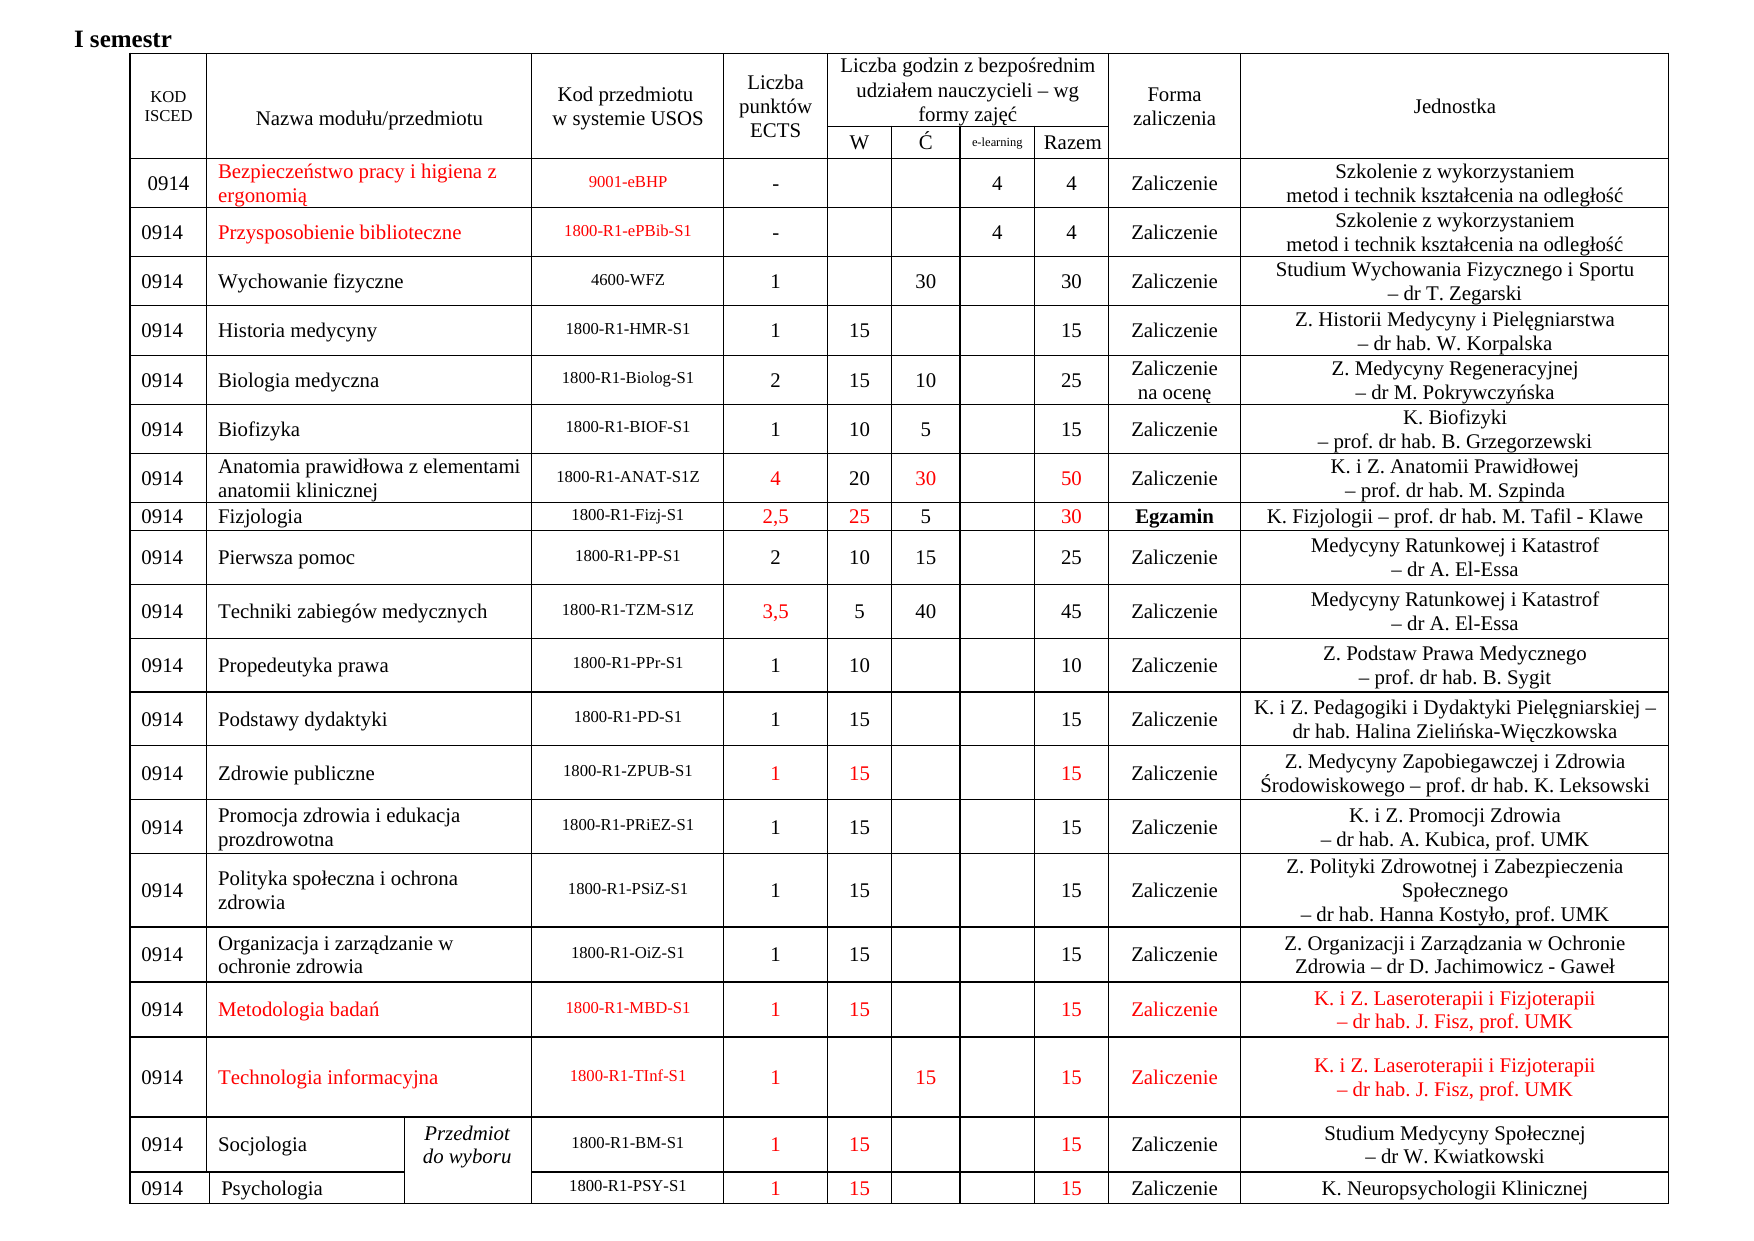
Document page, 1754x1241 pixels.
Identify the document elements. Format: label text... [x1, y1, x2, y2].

table_cell Zaliczenie [1109, 1118, 1240, 1171]
table_cell [961, 356, 1034, 404]
table_cell 40 [892, 585, 959, 637]
table_cell 15 [892, 1038, 959, 1116]
table_cell Ć [892, 127, 959, 158]
table_cell 9001-eBHP [532, 159, 723, 207]
table_cell Historia medycyny [207, 306, 531, 354]
table_cell 5 [892, 503, 959, 529]
table_cell Zaliczenie [1109, 983, 1240, 1036]
table_cell [961, 854, 1034, 926]
table_cell 0914 [131, 208, 206, 256]
table_cell 1800-R1-BM-S1 [532, 1118, 723, 1171]
table_cell - [724, 159, 827, 207]
table_cell Podstawy dydaktyki [207, 693, 531, 745]
table_cell [892, 306, 959, 354]
table_cell Techniki zabiegów medycznych [207, 585, 531, 637]
table_cell Zaliczenie [1109, 746, 1240, 799]
table_cell [828, 1038, 891, 1116]
table_cell 2,5 [724, 503, 827, 529]
table_cell Zaliczenie [1109, 208, 1240, 256]
table_cell 1 [724, 746, 827, 799]
table_cell 0914 [131, 1173, 209, 1202]
table_cell 25 [1035, 531, 1108, 583]
table_cell Zaliczenie [1109, 531, 1240, 583]
table_cell Przysposobienie biblioteczne [207, 208, 531, 256]
table_cell [961, 585, 1034, 637]
table_cell 15 [828, 356, 891, 404]
table_cell 0914 [131, 983, 206, 1036]
table_cell K. Fizjologii – prof. dr hab. M. Tafil - Klawe [1241, 503, 1668, 529]
table_cell W [828, 127, 891, 158]
table_cell 15 [828, 800, 891, 853]
table_cell 0914 [131, 503, 206, 529]
table_cell 1 [724, 1118, 827, 1171]
table_cell 1800-R1-OiZ-S1 [532, 928, 723, 981]
table_cell [961, 1173, 1034, 1202]
table_cell e-learning [961, 127, 1034, 158]
table_cell Promocja zdrowia i edukacja prozdrowotna [207, 800, 531, 853]
table_cell Szkolenie z wykorzystaniem metod i technik kształcenia na odległość [1241, 159, 1668, 207]
table_cell 10 [828, 639, 891, 691]
table_cell 5 [892, 405, 959, 453]
table_cell 15 [828, 746, 891, 799]
table_cell [961, 693, 1034, 745]
table_cell Zaliczenie [1109, 854, 1240, 926]
table_cell 1800-R1-PD-S1 [532, 693, 723, 745]
table_cell Zaliczenie [1109, 693, 1240, 745]
table_cell [961, 405, 1034, 453]
table_cell 0914 [131, 928, 206, 981]
table_cell Organizacja i zarządzanie w ochronie zdrowia [207, 928, 531, 981]
table_cell 4 [724, 454, 827, 502]
table_cell 0914 [131, 454, 206, 502]
table_cell [892, 639, 959, 691]
table_cell 0914 [131, 800, 206, 853]
table_cell Zaliczenie na ocenę [1109, 356, 1240, 404]
table_cell 15 [1035, 928, 1108, 981]
table_cell 1800-R1-PPr-S1 [532, 639, 723, 691]
table_cell 1800-R1-TZM-S1Z [532, 585, 723, 637]
table_cell 0914 [131, 356, 206, 404]
table_cell Wychowanie fizyczne [207, 257, 531, 305]
table_cell 4 [961, 159, 1034, 207]
table_cell 1800-R1-ePBib-S1 [532, 208, 723, 256]
table_cell Zaliczenie [1109, 306, 1240, 354]
table_cell 1 [724, 928, 827, 981]
table_cell 15 [1035, 746, 1108, 799]
table_cell 0914 [131, 639, 206, 691]
table_cell Zaliczenie [1109, 1038, 1240, 1116]
table_cell 1 [724, 257, 827, 305]
table_cell [828, 257, 891, 305]
table_cell 15 [828, 306, 891, 354]
table_cell Medycyny Ratunkowej i Katastrof – dr A. El-Essa [1241, 531, 1668, 583]
table_cell 4 [961, 208, 1034, 256]
table_cell Polityka społeczna i ochrona zdrowia [207, 854, 531, 926]
table_cell 2 [724, 356, 827, 404]
table_cell 0914 [131, 1038, 206, 1116]
table_cell 15 [1035, 983, 1108, 1036]
table_cell 1800-R1-Fizj-S1 [532, 503, 723, 529]
table_cell Zaliczenie [1109, 405, 1240, 453]
table_cell Z. Medycyny Zapobiegawczej i Zdrowia Środowiskowego – prof. dr hab. K. Leksowski [1241, 746, 1668, 799]
table_cell 25 [828, 503, 891, 529]
table_cell 45 [1035, 585, 1108, 637]
table_header Liczba godzin z bezpośrednim udziałem nauczycieli – wg formy zajęć [828, 54, 1108, 126]
table_header Forma zaliczenia [1109, 54, 1240, 158]
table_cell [1241, 1118, 1668, 1171]
table_cell 30 [892, 257, 959, 305]
table_cell [961, 306, 1034, 354]
table_cell Zaliczenie [1109, 585, 1240, 637]
table_cell 1 [724, 405, 827, 453]
table_cell Fizjologia [207, 503, 531, 529]
table_cell [961, 1118, 1034, 1171]
table_cell 2 [724, 531, 827, 583]
table_cell Zaliczenie [1109, 928, 1240, 981]
table_cell [961, 746, 1034, 799]
table_cell 15 [892, 531, 959, 583]
table_cell 15 [1035, 854, 1108, 926]
table_cell Pierwsza pomoc [207, 531, 531, 583]
table_cell 1800-R1-Biolog-S1 [532, 356, 723, 404]
table_header Nazwa modułu/przedmiotu [207, 54, 531, 158]
table_cell 0914 [131, 585, 206, 637]
table_cell Medycyny Ratunkowej i Katastrof – dr A. El-Essa [1241, 585, 1668, 637]
table_cell 0914 [131, 693, 206, 745]
table_cell [892, 693, 959, 745]
table_cell 0914 [131, 854, 206, 926]
table_cell 1800-R1-PP-S1 [532, 531, 723, 583]
table_cell 1 [724, 800, 827, 853]
table_cell Zaliczenie [1109, 454, 1240, 502]
table_cell Z. Podstaw Prawa Medycznego – prof. dr hab. B. Sygit [1241, 639, 1668, 691]
table_cell 1800-R1-BIOF-S1 [532, 405, 723, 453]
table_cell 1800-R1-ZPUB-S1 [532, 746, 723, 799]
table_cell Metodologia badań [207, 983, 531, 1036]
table_cell 15 [1035, 800, 1108, 853]
table_cell [892, 159, 959, 207]
table_cell 15 [1035, 693, 1108, 745]
table_header Jednostka [1241, 54, 1668, 158]
table_cell [961, 1038, 1034, 1116]
table_cell Przedmiot do wyboru [405, 1118, 531, 1202]
table_cell 1800-R1-PSY-S1 [532, 1173, 723, 1202]
table_cell 0914 [131, 306, 206, 354]
table_cell Zaliczenie [1109, 1173, 1240, 1202]
table_cell Zaliczenie [1109, 159, 1240, 207]
table_cell 0914 [131, 1118, 206, 1171]
table_cell [961, 503, 1034, 529]
table_cell Szkolenie z wykorzystaniem metod i technik kształcenia na odległość [1241, 208, 1668, 256]
table_cell 4 [1035, 208, 1108, 256]
table_cell 1 [724, 639, 827, 691]
table_cell 1 [724, 983, 827, 1036]
table_cell 15 [828, 983, 891, 1036]
table_cell 1 [724, 1038, 827, 1116]
table_cell - [724, 208, 827, 256]
table_cell Bezpieczeństwo pracy i higiena z ergonomią [207, 159, 531, 207]
table_cell 1 [724, 854, 827, 926]
table_cell Biologia medyczna [207, 356, 531, 404]
table_cell 1800-R1-TInf-S1 [532, 1038, 723, 1116]
table_cell [892, 1118, 959, 1171]
table_cell 15 [828, 854, 891, 926]
table_cell 15 [828, 928, 891, 981]
table_cell 30 [1035, 257, 1108, 305]
table_header KOD ISCED [131, 54, 206, 158]
table_cell K. i Z. Promocji Zdrowia – dr hab. A. Kubica, prof. UMK [1241, 800, 1668, 853]
table_cell 0914 [131, 531, 206, 583]
table_cell [892, 983, 959, 1036]
table_header Kod przedmiotu w systemie USOS [532, 54, 723, 158]
table_cell Zaliczenie [1109, 639, 1240, 691]
table_cell 1 [724, 1173, 827, 1202]
table_cell [961, 800, 1034, 853]
table_cell Propedeutyka prawa [207, 639, 531, 691]
table_cell [828, 208, 891, 256]
table_cell 50 [1035, 454, 1108, 502]
table_cell [892, 746, 959, 799]
table_cell [892, 928, 959, 981]
table_cell 3,5 [724, 585, 827, 637]
table_cell Biofizyka [207, 405, 531, 453]
table_cell 15 [828, 1118, 891, 1171]
table_cell 0914 [131, 257, 206, 305]
table_cell [961, 928, 1034, 981]
table_cell K. i Z. Anatomii Prawidłowej – prof. dr hab. M. Szpinda [1241, 454, 1668, 502]
table_cell 0914 [131, 159, 206, 207]
table_cell 0914 [131, 405, 206, 453]
table_cell [961, 983, 1034, 1036]
table_cell [828, 159, 891, 207]
table_cell Z. Organizacji i Zarządzania w Ochronie Zdrowia – dr D. Jachimowicz - Gaweł [1241, 928, 1668, 981]
table_cell Technologia informacyjna [207, 1038, 531, 1116]
table_cell K. i Z. Laseroterapii i Fizjoterapii – dr hab. J. Fisz, prof. UMK [1241, 1038, 1668, 1116]
table_cell Z. Polityki Zdrowotnej i Zabezpieczenia Społecznego – dr hab. Hanna Kostyło, prof. UMK [1241, 854, 1668, 926]
table_cell 15 [828, 693, 891, 745]
table_cell Z. Historii Medycyny i Pielęgniarstwa – dr hab. W. Korpalska [1241, 306, 1668, 354]
table_cell [961, 454, 1034, 502]
table_header Liczba punktów ECTS [724, 54, 827, 158]
table_cell 30 [892, 454, 959, 502]
table_cell Anatomia prawidłowa z elementami anatomii klinicznej [207, 454, 531, 502]
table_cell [1241, 1173, 1668, 1202]
table_cell [892, 854, 959, 926]
table_cell Z. Medycyny Regeneracyjnej – dr M. Pokrywczyńska [1241, 356, 1668, 404]
table_cell 1800-R1-PSiZ-S1 [532, 854, 723, 926]
table_cell 1800-R1-PRiEZ-S1 [532, 800, 723, 853]
table_cell Studium Wychowania Fizycznego i Sportu – dr T. Zegarski [1241, 257, 1668, 305]
table_cell 4 [1035, 159, 1108, 207]
table_cell 1800-R1-ANAT-S1Z [532, 454, 723, 502]
table_cell 1800-R1-HMR-S1 [532, 306, 723, 354]
table_cell 1800-R1-MBD-S1 [532, 983, 723, 1036]
table_cell 0914 [131, 746, 206, 799]
table_cell 15 [1035, 1038, 1108, 1116]
table_cell Zdrowie publiczne [207, 746, 531, 799]
table_cell 20 [828, 454, 891, 502]
table_cell 10 [828, 405, 891, 453]
table_cell [961, 257, 1034, 305]
table_cell Psychologia [210, 1173, 404, 1202]
table_cell Socjologia [207, 1118, 404, 1171]
table_cell 10 [1035, 639, 1108, 691]
table_cell K. i Z. Pedagogiki i Dydaktyki Pielęgniarskiej – dr hab. Halina Zielińska-Więczkowska [1241, 693, 1668, 745]
table_cell 10 [892, 356, 959, 404]
table_cell Zaliczenie [1109, 800, 1240, 853]
table_cell 30 [1035, 503, 1108, 529]
table_cell 15 [828, 1173, 891, 1202]
table_cell 1 [724, 306, 827, 354]
table_cell 15 [1035, 405, 1108, 453]
table_cell 15 [1035, 1173, 1108, 1202]
table_cell 15 [1035, 1118, 1108, 1171]
table_cell 15 [1035, 306, 1108, 354]
table_cell 5 [828, 585, 891, 637]
table_cell Razem [1035, 127, 1108, 158]
table_cell [892, 208, 959, 256]
table_cell [892, 800, 959, 853]
table_cell Zaliczenie [1109, 257, 1240, 305]
table_cell Egzamin [1109, 503, 1240, 529]
table_cell 4600-WFZ [532, 257, 723, 305]
table_cell [961, 639, 1034, 691]
table_cell [961, 531, 1034, 583]
table_cell 10 [828, 531, 891, 583]
text I semestr [74, 24, 1653, 52]
table_cell 1 [724, 693, 827, 745]
table_cell K. i Z. Laseroterapii i Fizjoterapii – dr hab. J. Fisz, prof. UMK [1241, 983, 1668, 1036]
table_cell [892, 1173, 959, 1202]
table_cell K. Biofizyki – prof. dr hab. B. Grzegorzewski [1241, 405, 1668, 453]
table_cell 25 [1035, 356, 1108, 404]
